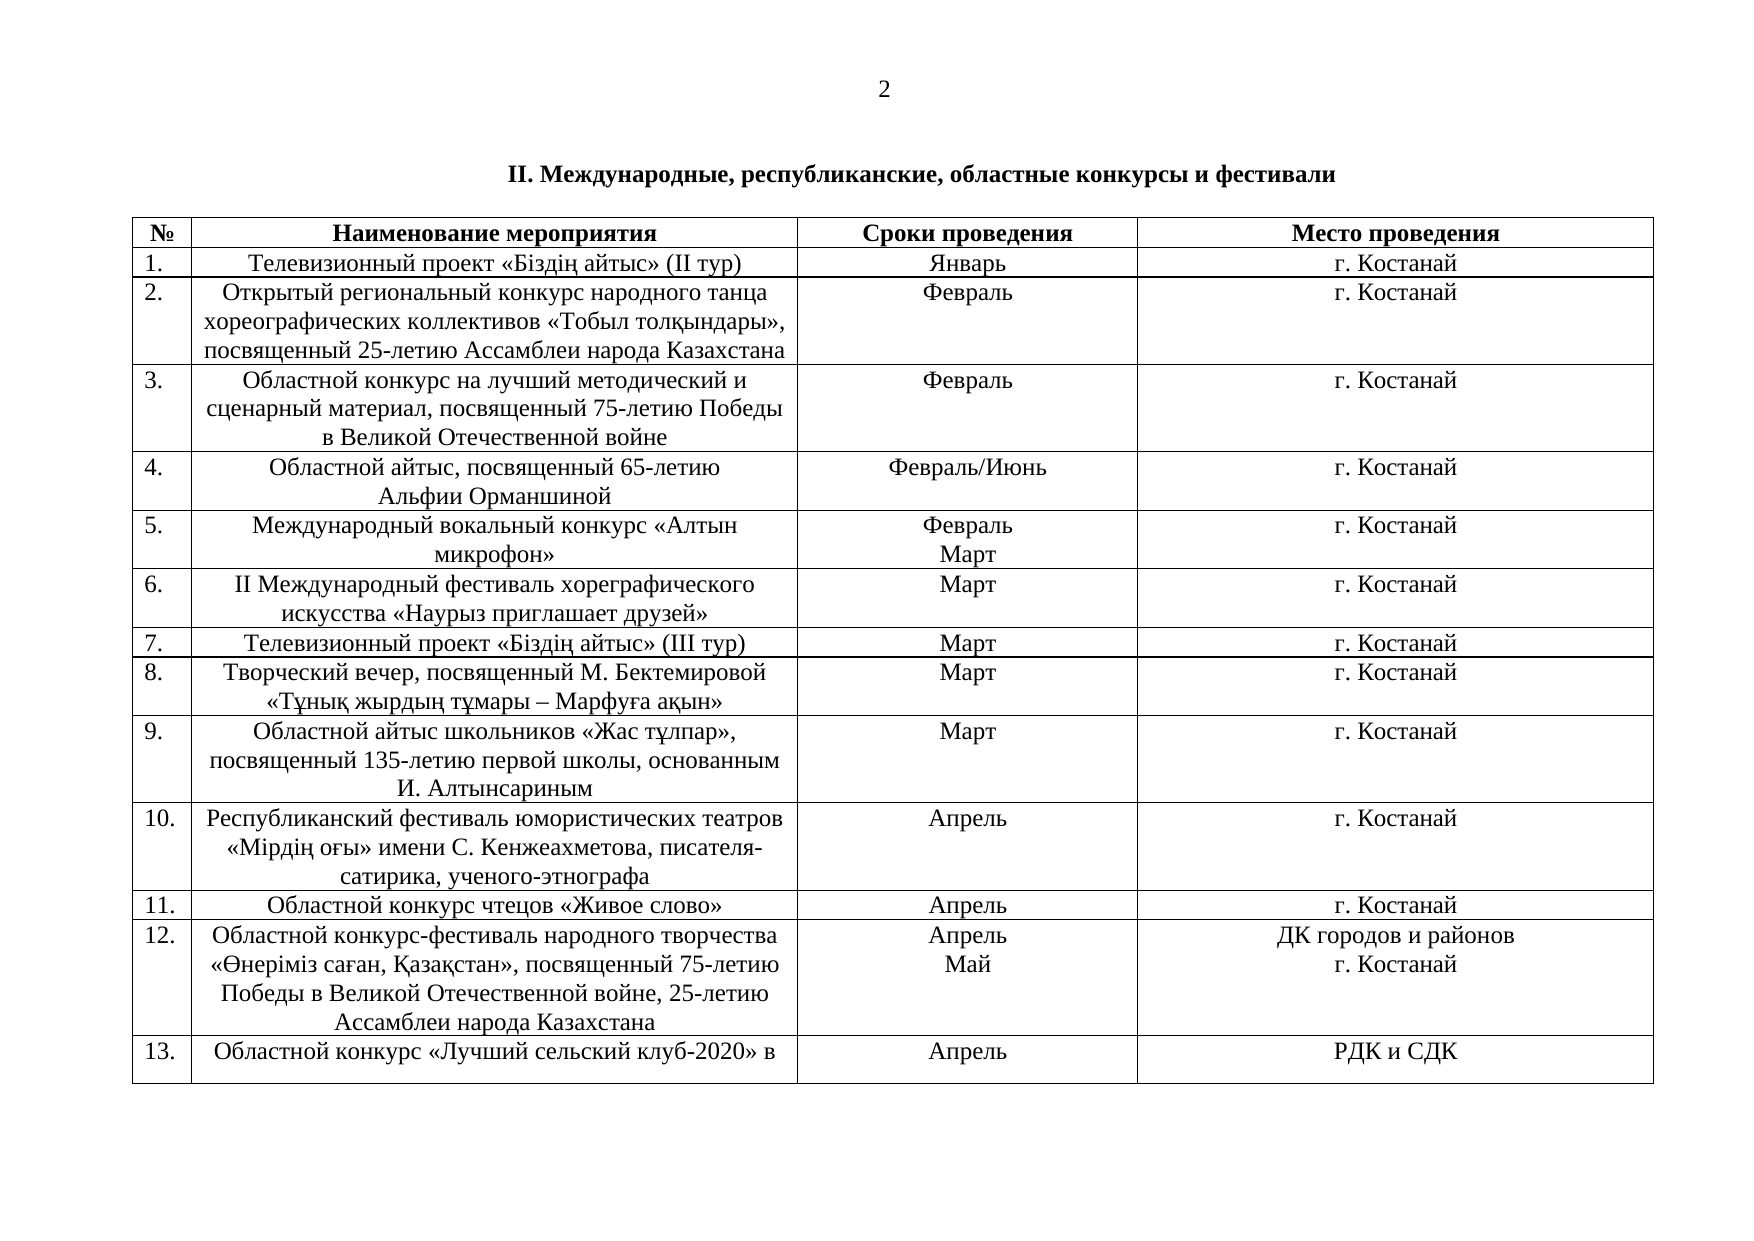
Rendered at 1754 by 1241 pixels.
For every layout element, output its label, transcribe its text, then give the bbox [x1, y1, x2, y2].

table_cell Областной айтыс школьников «Жас тұлпар», посвященный 135-летию первой школы, основанным И. Алтынсариным [192, 716, 797, 802]
table_cell Март [798, 716, 1137, 802]
table_cell [133, 658, 191, 715]
table_cell [133, 803, 191, 889]
table_cell г. Костанай [1138, 511, 1653, 568]
table_cell [133, 716, 191, 802]
table_cell Февраль/Июнь [798, 452, 1137, 509]
table_cell г. Костанай [1138, 248, 1653, 276]
table_cell Март [798, 658, 1137, 715]
table_cell г. Костанай [1138, 452, 1653, 509]
table_cell II Международный фестиваль хореграфического искусства «Наурыз приглашает друзей» [192, 569, 797, 627]
table_cell Март [798, 628, 1137, 656]
table_cell Творческий вечер, посвященный М. Бектемировой «Тұнық жырдың тұмары – Марфуға ақын» [192, 658, 797, 715]
table_cell [133, 569, 191, 627]
table_header Место проведения [1138, 218, 1653, 247]
table_cell Телевизионный проект «Біздің айтыс» (II тур) [192, 248, 797, 276]
table_cell [133, 278, 191, 364]
table_cell Февраль Март [798, 511, 1137, 568]
table_cell [133, 511, 191, 568]
table_cell [133, 891, 191, 919]
table_cell г. Костанай [1138, 658, 1653, 715]
table_cell Республиканский фестиваль юмористических театров «Мірдің оғы» имени С. Кенжеахметова, писателя-сатирика, ученого-этнографа [192, 803, 797, 889]
table_cell г. Костанай [1138, 628, 1653, 656]
table_cell [133, 452, 191, 509]
table_cell Январь [798, 248, 1137, 276]
table_header Наименование мероприятия [192, 218, 797, 247]
table_cell Областной конкурс на лучший методический и сценарный материал, посвященный 75-летию Победы в Великой Отечественной войне [192, 365, 797, 451]
table_cell Телевизионный проект «Біздің айтыс» (III тур) [192, 628, 797, 656]
table_header № [133, 218, 191, 247]
table_cell [133, 628, 191, 656]
table_cell Апрель [798, 803, 1137, 889]
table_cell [1138, 1036, 1653, 1083]
table_cell Международный вокальный конкурс «Алтын микрофон» [192, 511, 797, 568]
table_cell Областной конкурс чтецов «Живое слово» [192, 891, 797, 919]
table_cell г. Костанай [1138, 365, 1653, 451]
table_header Сроки проведения [798, 218, 1137, 247]
table_cell г. Костанай [1138, 891, 1653, 919]
table_cell Март [798, 569, 1137, 627]
table_cell Апрель Май [798, 920, 1137, 1035]
table_cell ДК городов и районов г. Костанай [1138, 920, 1653, 1035]
table_cell Открытый региональный конкурс народного танца хореографических коллективов «Тобыл толқындары», посвященный 25-летию Ассамблеи народа Казахстана [192, 278, 797, 364]
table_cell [192, 1036, 797, 1083]
table_cell [133, 365, 191, 451]
table_cell Апрель Май [798, 1036, 1137, 1083]
table_cell г. Костанай [1138, 803, 1653, 889]
table_cell г. Костанай [1138, 278, 1653, 364]
table_cell [133, 1036, 191, 1083]
table_cell Областной айтыс, посвященный 65-летию Альфии Орманшиной [192, 452, 797, 509]
table_cell г. Костанай [1138, 716, 1653, 802]
table_cell [133, 248, 191, 276]
table_cell г. Костанай [1138, 569, 1653, 627]
table_cell Областной конкурс-фестиваль народного творчества «Өнеріміз саған, Қазақстан», посвященный 75-летию Победы в Великой Отечественной войне, 25-летию Ассамблеи народа Казахстана [192, 920, 797, 1035]
table_cell Февраль [798, 365, 1137, 451]
table_cell Апрель [798, 891, 1137, 919]
text II. Международные, республиканские, областные конкурсы и фестивали [193, 159, 1651, 188]
table_cell Февраль [798, 278, 1137, 364]
table_cell [133, 920, 191, 1035]
